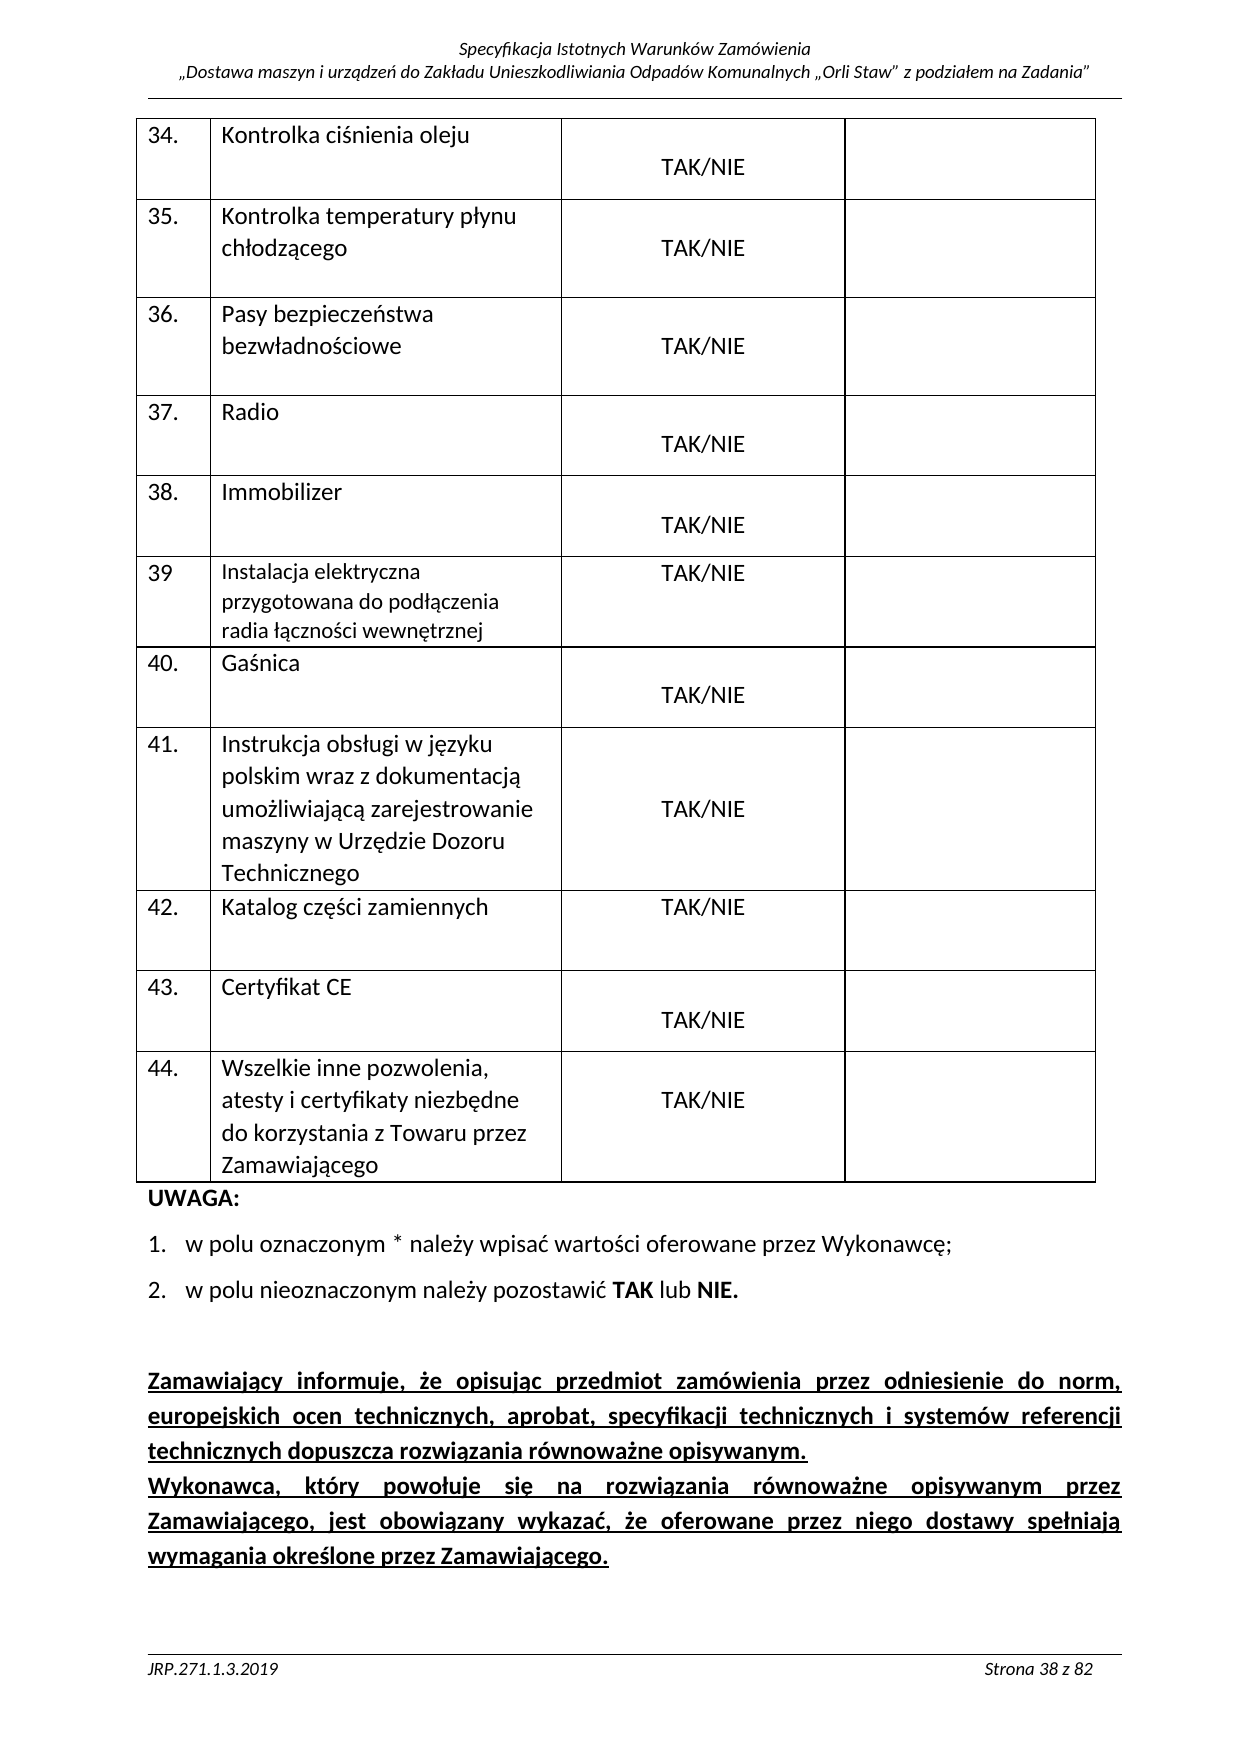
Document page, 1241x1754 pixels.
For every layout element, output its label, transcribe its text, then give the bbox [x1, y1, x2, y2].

table_cell Katalog części zamiennych [211, 891, 561, 970]
table_cell 35. [137, 200, 210, 297]
table_cell TAK/NIE [562, 891, 844, 970]
table_cell TAK/NIE [562, 971, 844, 1051]
text UWAGA: [148, 1182, 1122, 1213]
text Wykonawca, który powołuje się na rozwiązania równoważne opisywanym przez Zamawiającego, jest obowiązany wykazać, że oferowane przez niego dostawy spełniają wymagania określone przez Zamawiającego. [148, 1533, 1122, 1571]
list w polu nieoznaczonym należy pozostawić TAK lub NIE. [148, 1274, 1122, 1304]
table_cell [846, 396, 1095, 475]
table_cell TAK/NIE [562, 298, 844, 394]
table_cell Gaśnica [211, 648, 561, 727]
table_cell Kontrolka ciśnienia oleju [211, 119, 561, 199]
table_cell TAK/NIE [562, 1052, 844, 1181]
table_cell Radio [211, 396, 561, 475]
table_cell TAK/NIE [562, 119, 844, 199]
table_cell [846, 200, 1095, 297]
text Wykonawca, który powołuje się na rozwiązania równoważne opisywanym przez Zamawiającego, jest obowiązany wykazać, że oferowane przez niego dostawy spełniają wymagania określone przez Zamawiającego. [148, 1498, 1122, 1531]
table_cell [846, 648, 1095, 727]
table_cell 39 [137, 557, 210, 646]
table_cell Kontrolka temperatury płynu chłodzącego [211, 200, 561, 297]
text Zamawiający informuje, że opisując przedmiot zamówienia przez odniesienie do norm, europejskich ocen technicznych, aprobat, specyfikacji technicznych i systemów referencji technicznych dopuszcza rozwiązania równoważne opisywanym. [148, 1393, 1122, 1426]
table_cell TAK/NIE [562, 557, 844, 646]
table_cell [846, 971, 1095, 1051]
text Zamawiający informuje, że opisując przedmiot zamówienia przez odniesienie do norm, europejskich ocen technicznych, aprobat, specyfikacji technicznych i systemów referencji technicznych dopuszcza rozwiązania równoważne opisywanym. [148, 1428, 1122, 1466]
table_cell TAK/NIE [562, 476, 844, 556]
table_cell 40. [137, 648, 210, 727]
table_cell 37. [137, 396, 210, 475]
table_cell 42. [137, 891, 210, 970]
table_cell TAK/NIE [562, 396, 844, 475]
table_cell Pasy bezpieczeństwa bezwładnościowe [211, 298, 561, 394]
table_cell [846, 728, 1095, 889]
table_cell 36. [137, 298, 210, 394]
table_cell TAK/NIE [562, 200, 844, 297]
table_cell [846, 891, 1095, 970]
text Zamawiający informuje, że opisując przedmiot zamówienia przez odniesienie do norm, europejskich ocen technicznych, aprobat, specyfikacji technicznych i systemów referencji technicznych dopuszcza rozwiązania równoważne opisywanym. [148, 1365, 1122, 1391]
table_cell 34. [137, 119, 210, 199]
table_cell Instalacja elektryczna przygotowana do podłączenia radia łączności wewnętrznej [211, 557, 561, 646]
table_cell 38. [137, 476, 210, 556]
table_cell [846, 298, 1095, 394]
table_cell Immobilizer [211, 476, 561, 556]
table_cell [846, 476, 1095, 556]
table_cell 43. [137, 971, 210, 1051]
table_cell Wszelkie inne pozwolenia, atesty i certyfikaty niezbędne do korzystania z Towaru przez Zamawiającego [211, 1052, 561, 1181]
list w polu oznaczonym * należy wpisać wartości oferowane przez Wykonawcę; [148, 1228, 1122, 1259]
text Wykonawca, który powołuje się na rozwiązania równoważne opisywanym przez Zamawiającego, jest obowiązany wykazać, że oferowane przez niego dostawy spełniają wymagania określone przez Zamawiającego. [148, 1470, 1122, 1496]
table_cell Certyfikat CE [211, 971, 561, 1051]
table_cell TAK/NIE [562, 648, 844, 727]
table_cell [846, 119, 1095, 199]
table_cell 41. [137, 728, 210, 889]
table_cell Instrukcja obsługi w języku polskim wraz z dokumentacją umożliwiającą zarejestrowanie maszyny w Urzędzie Dozoru Technicznego [211, 728, 561, 889]
table_cell 44. [137, 1052, 210, 1181]
table_cell [846, 557, 1095, 646]
table_cell TAK/NIE [562, 728, 844, 889]
table_cell [846, 1052, 1095, 1181]
